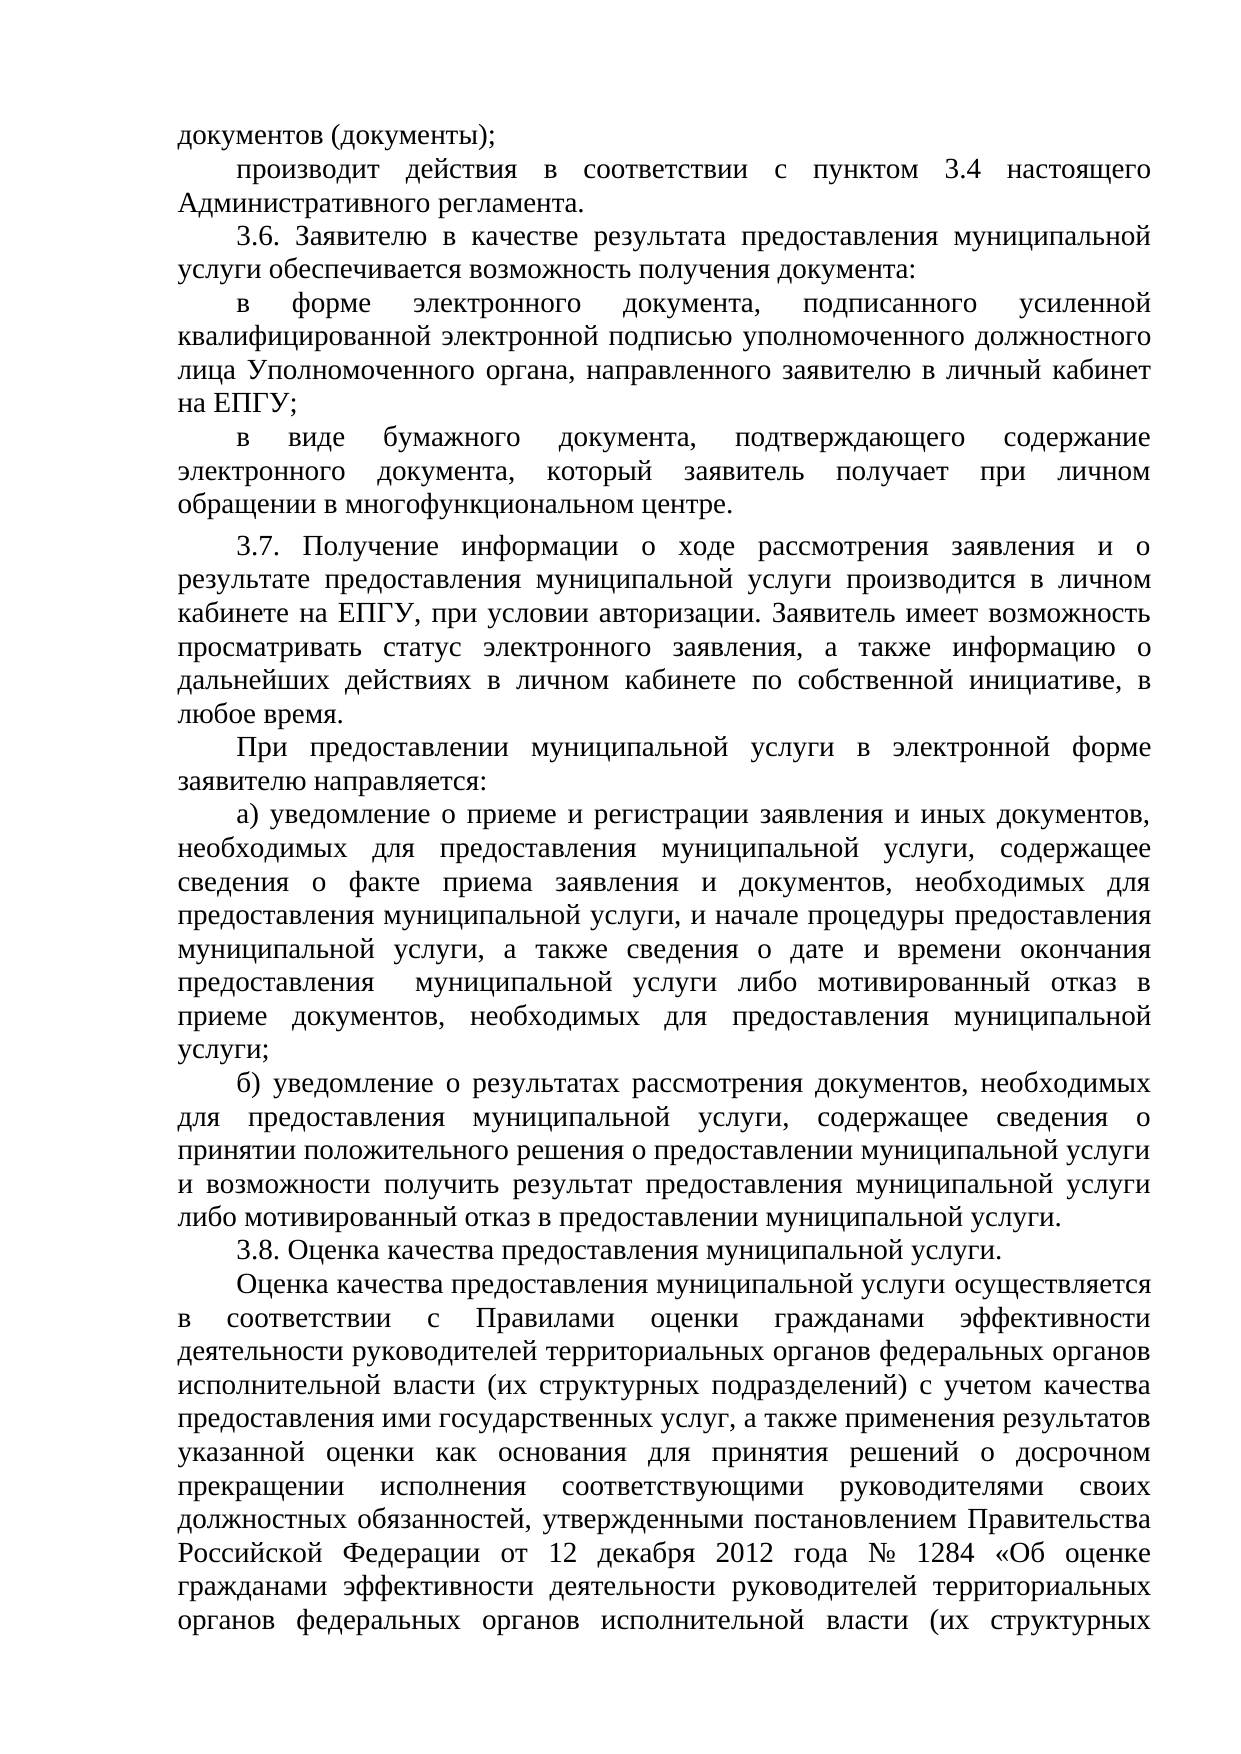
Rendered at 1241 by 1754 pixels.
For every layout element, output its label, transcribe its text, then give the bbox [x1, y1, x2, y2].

text а) уведомление о приеме и регистрации заявления и иных документов, необходимых для предоставления муниципальной услуги, содержащее сведения о факте приема заявления и документов, необходимых для предоставления муниципальной услуги, и начале процедуры предоставления муниципальной услуги, а также сведения о дате и времени окончания предоставления муниципальной услуги либо мотивированный отказ в приеме документов, необходимых для предоставления муниципальной услуги; [177, 797, 1151, 1065]
list 3.7. Получение информации о ходе рассмотрения заявления и о результате предоставления муниципальной услуги производится в личном кабинете на ЕПГУ, при условии авторизации. Заявитель имеет возможность просматривать статус электронного заявления, а также информацию о дальнейших действиях в личном кабинете по собственной инициативе, в любое время. [177, 528, 1151, 729]
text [177, 118, 1151, 152]
list 3.6. Заявителю в качестве результата предоставления муниципальной услуги обеспечивается возможность получения документа: [177, 219, 1151, 286]
text в виде бумажного документа, подтверждающего содержание электронного документа, который заявитель получает при личном обращении в многофункциональном центре. [177, 419, 1151, 520]
list 3.8. Оценка качества предоставления муниципальной услуги. [177, 1233, 1151, 1266]
text При предоставлении муниципальной услуги в электронной форме заявителю направляется: [177, 729, 1151, 797]
text производит действия в соответствии с пунктом 3.4 настоящего Административного регламента. [177, 152, 1151, 219]
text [177, 1266, 1151, 1635]
text б) уведомление о результатах рассмотрения документов, необходимых для предоставления муниципальной услуги, содержащее сведения о принятии положительного решения о предоставлении муниципальной услуги и возможности получить результат предоставления муниципальной услуги либо мотивированный отказ в предоставлении муниципальной услуги. [177, 1065, 1151, 1233]
list в форме электронного документа, подписанного усиленной квалифицированной электронной подписью уполномоченного должностного лица Уполномоченного органа, направленного заявителю в личный кабинет на ЕПГУ; [177, 286, 1151, 419]
